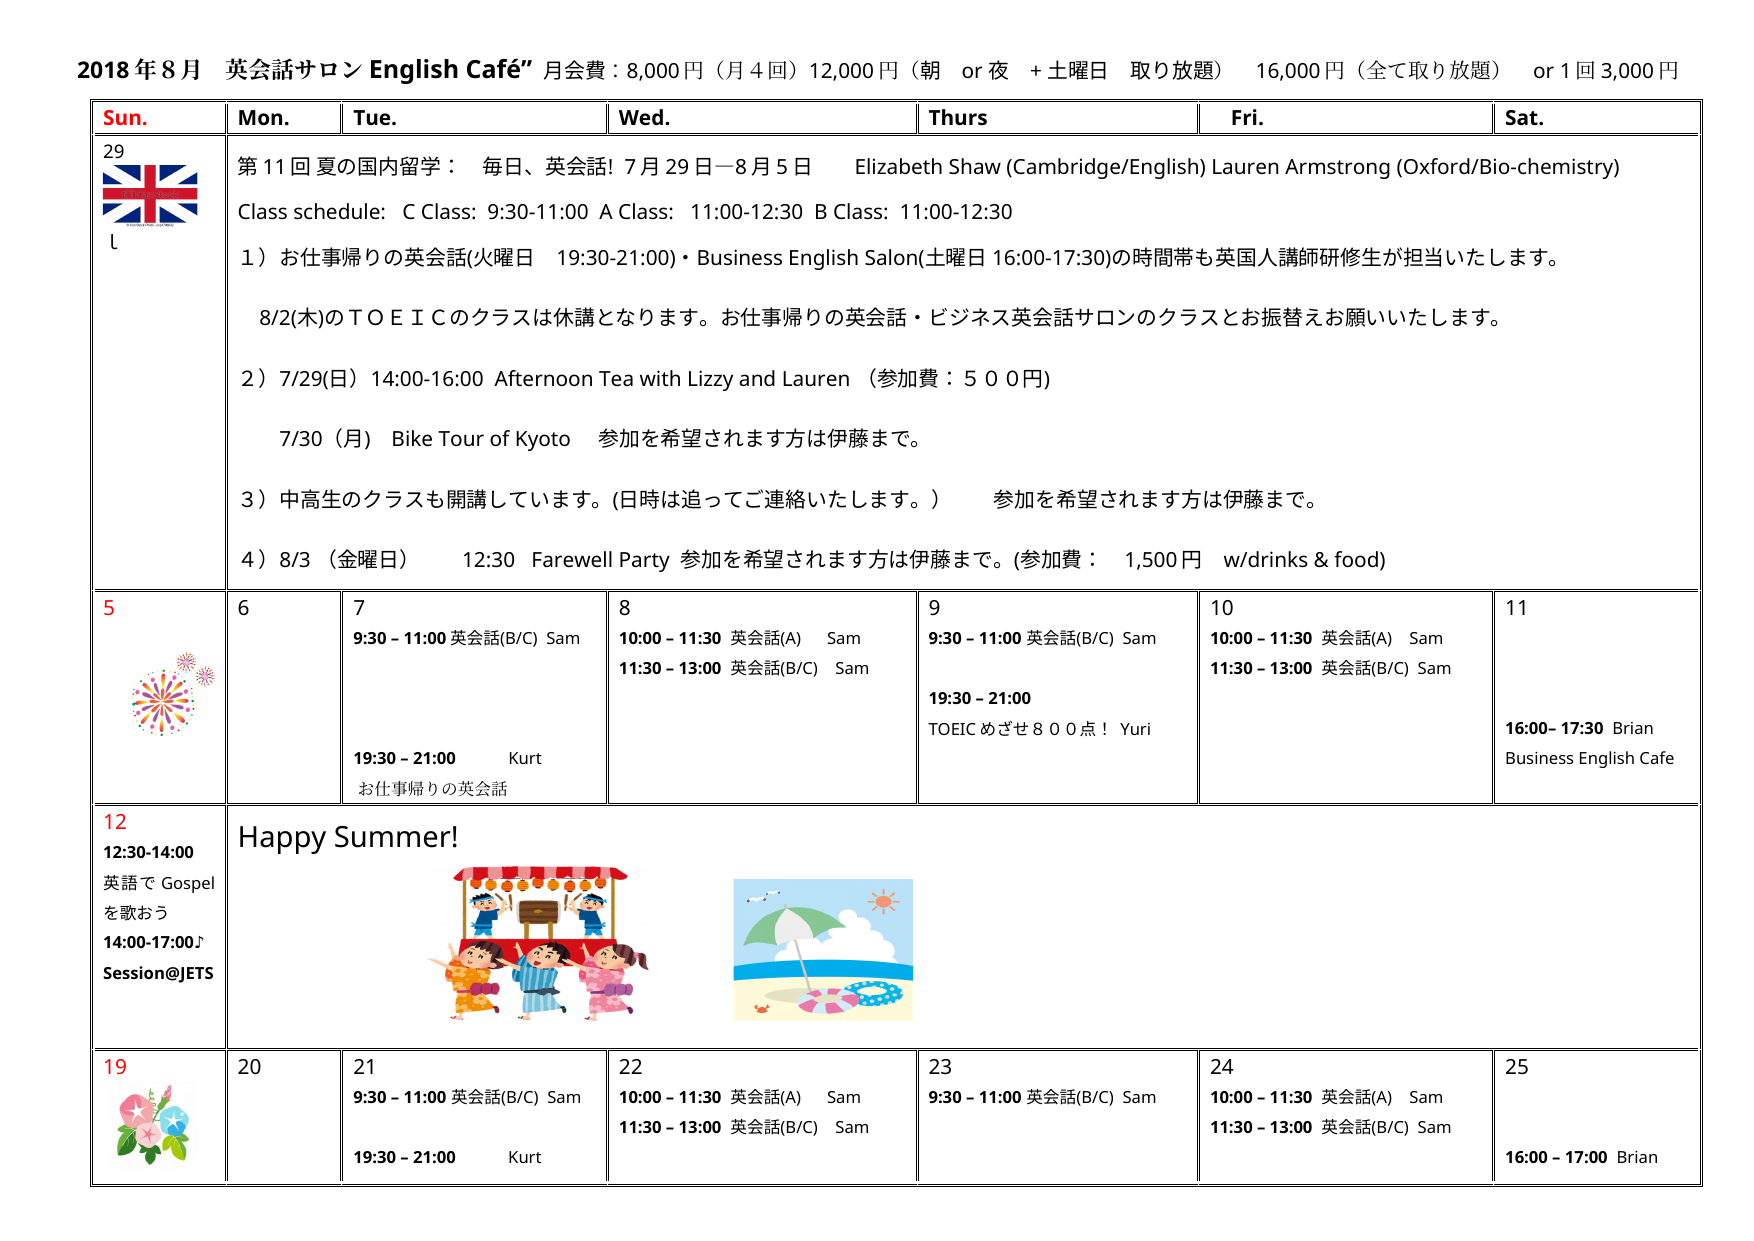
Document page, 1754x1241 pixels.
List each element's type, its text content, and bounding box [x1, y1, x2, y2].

table_cell 7 9:30 – 11:00英会話(B/C) Sam 19:30 – 21:00 Kurt お仕事帰りの英会話 [343, 592, 606, 803]
table_cell 12 12:30-14:00 英語でGospelを歌おう 14:00-17:00♪ Session@JETS [92, 803, 226, 1048]
picture [132, 652, 215, 736]
table_header Sun. [93, 102, 226, 132]
picture [108, 1081, 197, 1170]
table_cell 29 ｌ [93, 133, 225, 589]
table_cell 9 9:30 – 11:00 英会話(B/C) Sam 19:30 – 21:00 TOEICめざせ８００点！ Yuri [919, 592, 1197, 803]
table_cell 8 10:00 – 11:30 英会話(A) Sam 11:30 – 13:00 英会話(B/C) Sam [609, 592, 916, 803]
table_header Sat. [1494, 102, 1700, 132]
table_cell 11 16:00– 17:30 Brian Business English Cafe [1495, 589, 1700, 803]
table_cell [1494, 1048, 1701, 1183]
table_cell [342, 1051, 607, 1183]
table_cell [1199, 1049, 1494, 1183]
table_cell Happy Summer! [226, 803, 1701, 1048]
table_cell 10 10:00 – 11:30 英会話(A) Sam 11:30 – 13:00 英会話(B/C) Sam [1200, 592, 1492, 803]
picture [427, 866, 649, 1021]
table_header Thurs [917, 102, 1198, 132]
table_header Fri. [1199, 100, 1494, 132]
table_cell 第11回 夏の国内留学： 毎日、英会話! 7月29日―8月5日 Elizabeth Shaw (Cambridge/English) Lauren Armstrong (Oxford/Bio-chemistry) Class schedule: C Class: 9:30-11:00 A Class: 11:00-12:30 B Class: 11:00-12:30 １）お仕事帰りの英会話(火曜日 19:30-21:00)・Business English Salon(土曜日 16:00-17:30)の時間帯も英国人講師研修生が担当いたします。 8/2(木)のＴＯＥＩＣのクラスは休講となります。お仕事帰りの英会話・ビジネス英会話サロンのクラスとお振替えお願いいたします。 ２）7/29(日）14:00-16:00 Afternoon Tea with Lizzy and Lauren （参加費：５００円) 7/30（月) Bike Tour of Kyoto 参加を希望されます方は伊藤まで。 ３）中高生のクラスも開講しています。(日時は追ってご連絡いたします。） 参加を希望されます方は伊藤まで。 ４）8/3 （金曜日） 12:30 Farewell Party 参加を希望されます方は伊藤まで。(参加費： 1,500円 w/drinks & food) [228, 133, 1700, 589]
table_header Wed. [608, 102, 917, 132]
table_cell 19 [92, 1048, 226, 1183]
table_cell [917, 1051, 1198, 1183]
picture [733, 879, 914, 966]
table_cell 5 [93, 589, 225, 803]
table_header Tue. [342, 102, 607, 132]
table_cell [608, 1051, 917, 1183]
picture [733, 964, 914, 1021]
picture [102, 165, 198, 227]
table_header Mon. [226, 100, 342, 132]
table_cell 20 [226, 1049, 342, 1183]
table_cell 6 [228, 592, 340, 803]
text 2018年８月 英会話サロン English Café” 月会費：8,000円（月４回）12,000円（朝 or 夜 + 土曜日 取り放題） 16,000円（全て取り放題） or 1回3,000円 [77, 39, 1724, 99]
